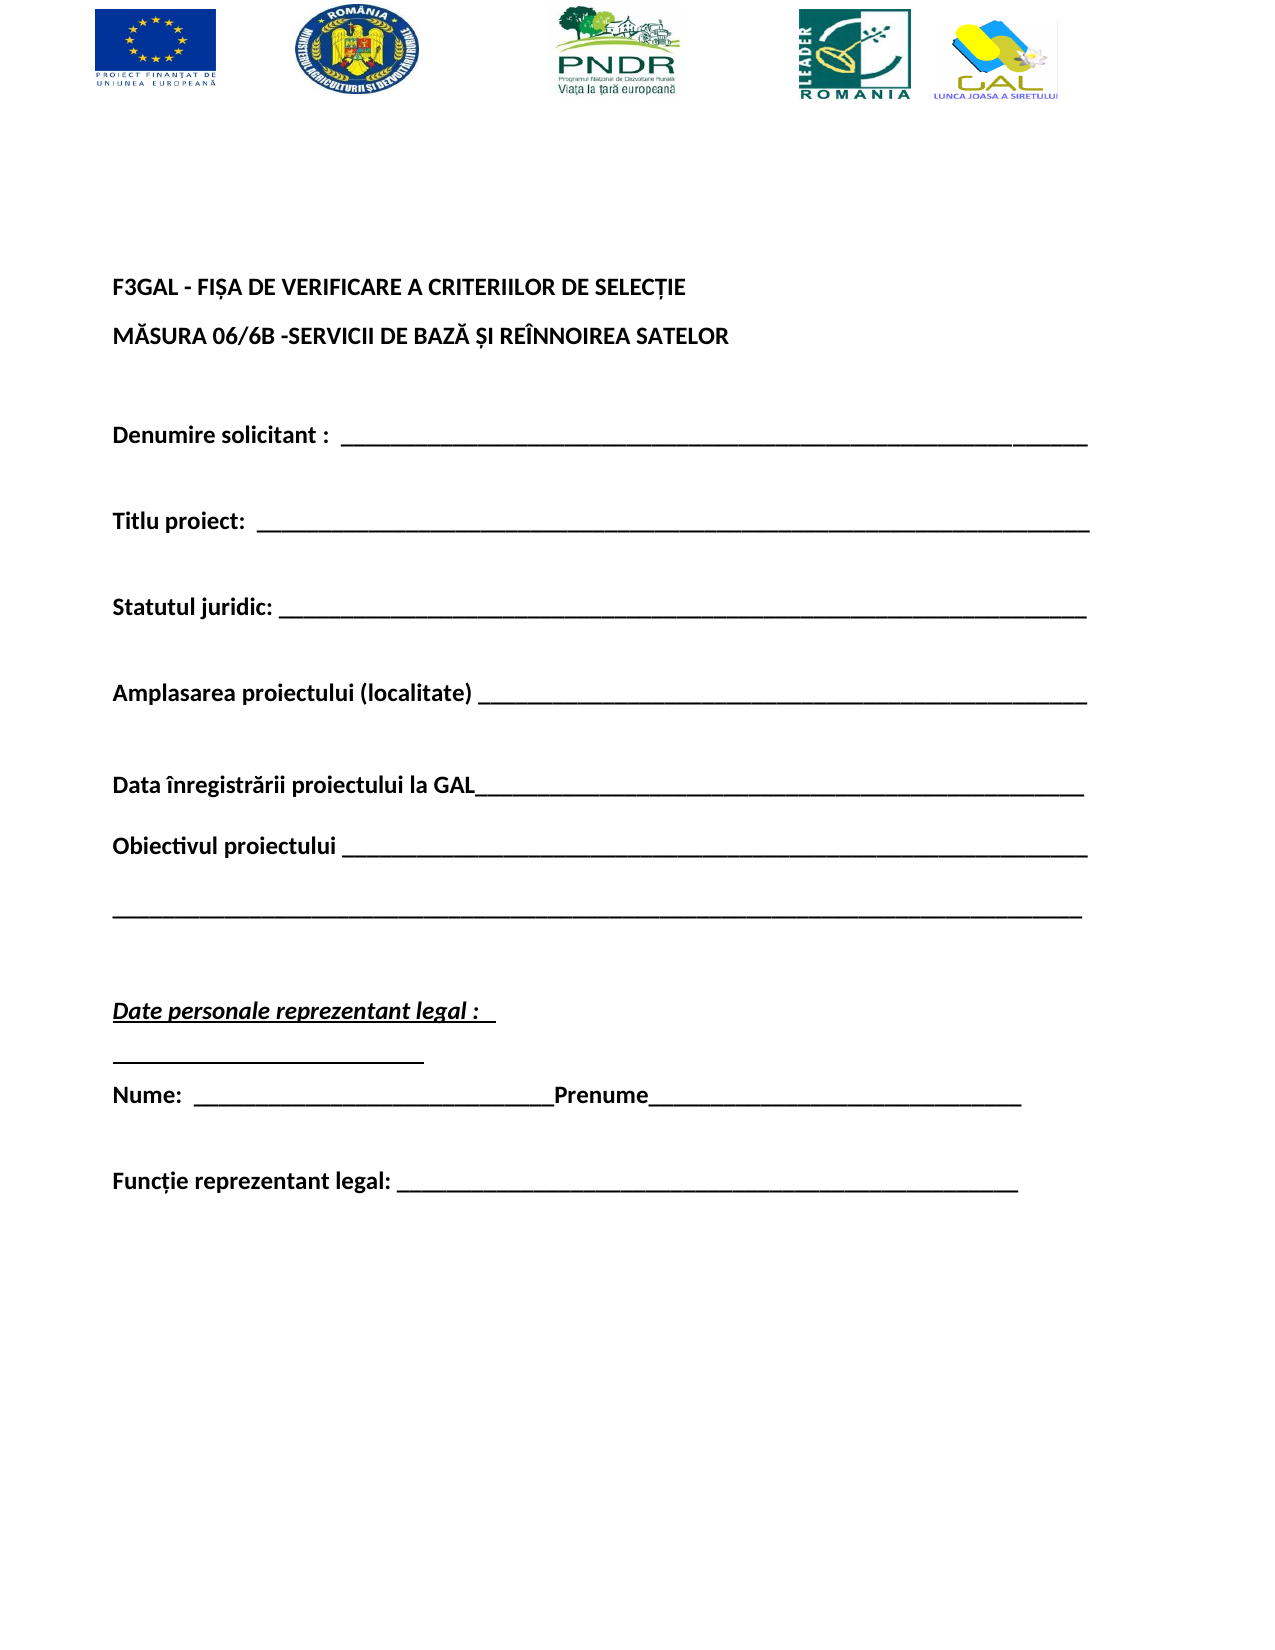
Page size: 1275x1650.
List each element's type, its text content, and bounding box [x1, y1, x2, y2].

text ______________________________________________________________________________ [112, 891, 1191, 922]
picture [295, 4, 419, 94]
picture [799, 9, 911, 100]
text Date personale reprezentant legal : [112, 995, 1191, 1026]
text Funcție reprezentant legal: __________________________________________________ [112, 1165, 1191, 1195]
text F3GAL - FIȘA DE VERIFICARE A CRITERIILOR DE SELECȚIE [112, 271, 1191, 301]
text Denumire solicitant : ____________________________________________________________ [112, 419, 1191, 450]
text MĂSURA 06/6B -SERVICII DE BAZĂ ȘI REÎNNOIREA SATELOR [112, 320, 1191, 351]
picture [95, 9, 216, 89]
picture [549, 0, 683, 98]
text Amplasarea proiectului (localitate) _________________________________________________ [112, 677, 1191, 708]
text Data înregistrării proiectului la GAL_________________________________________________ [112, 769, 1191, 799]
picture [934, 20, 1058, 99]
text Statutul juridic: _________________________________________________________________ [112, 591, 1191, 622]
text Titlu proiect: ___________________________________________________________________ [112, 505, 1191, 536]
text Obiectivul proiectului ____________________________________________________________ [112, 830, 1191, 861]
text Nume: _____________________________Prenume______________________________ [112, 1079, 1191, 1109]
